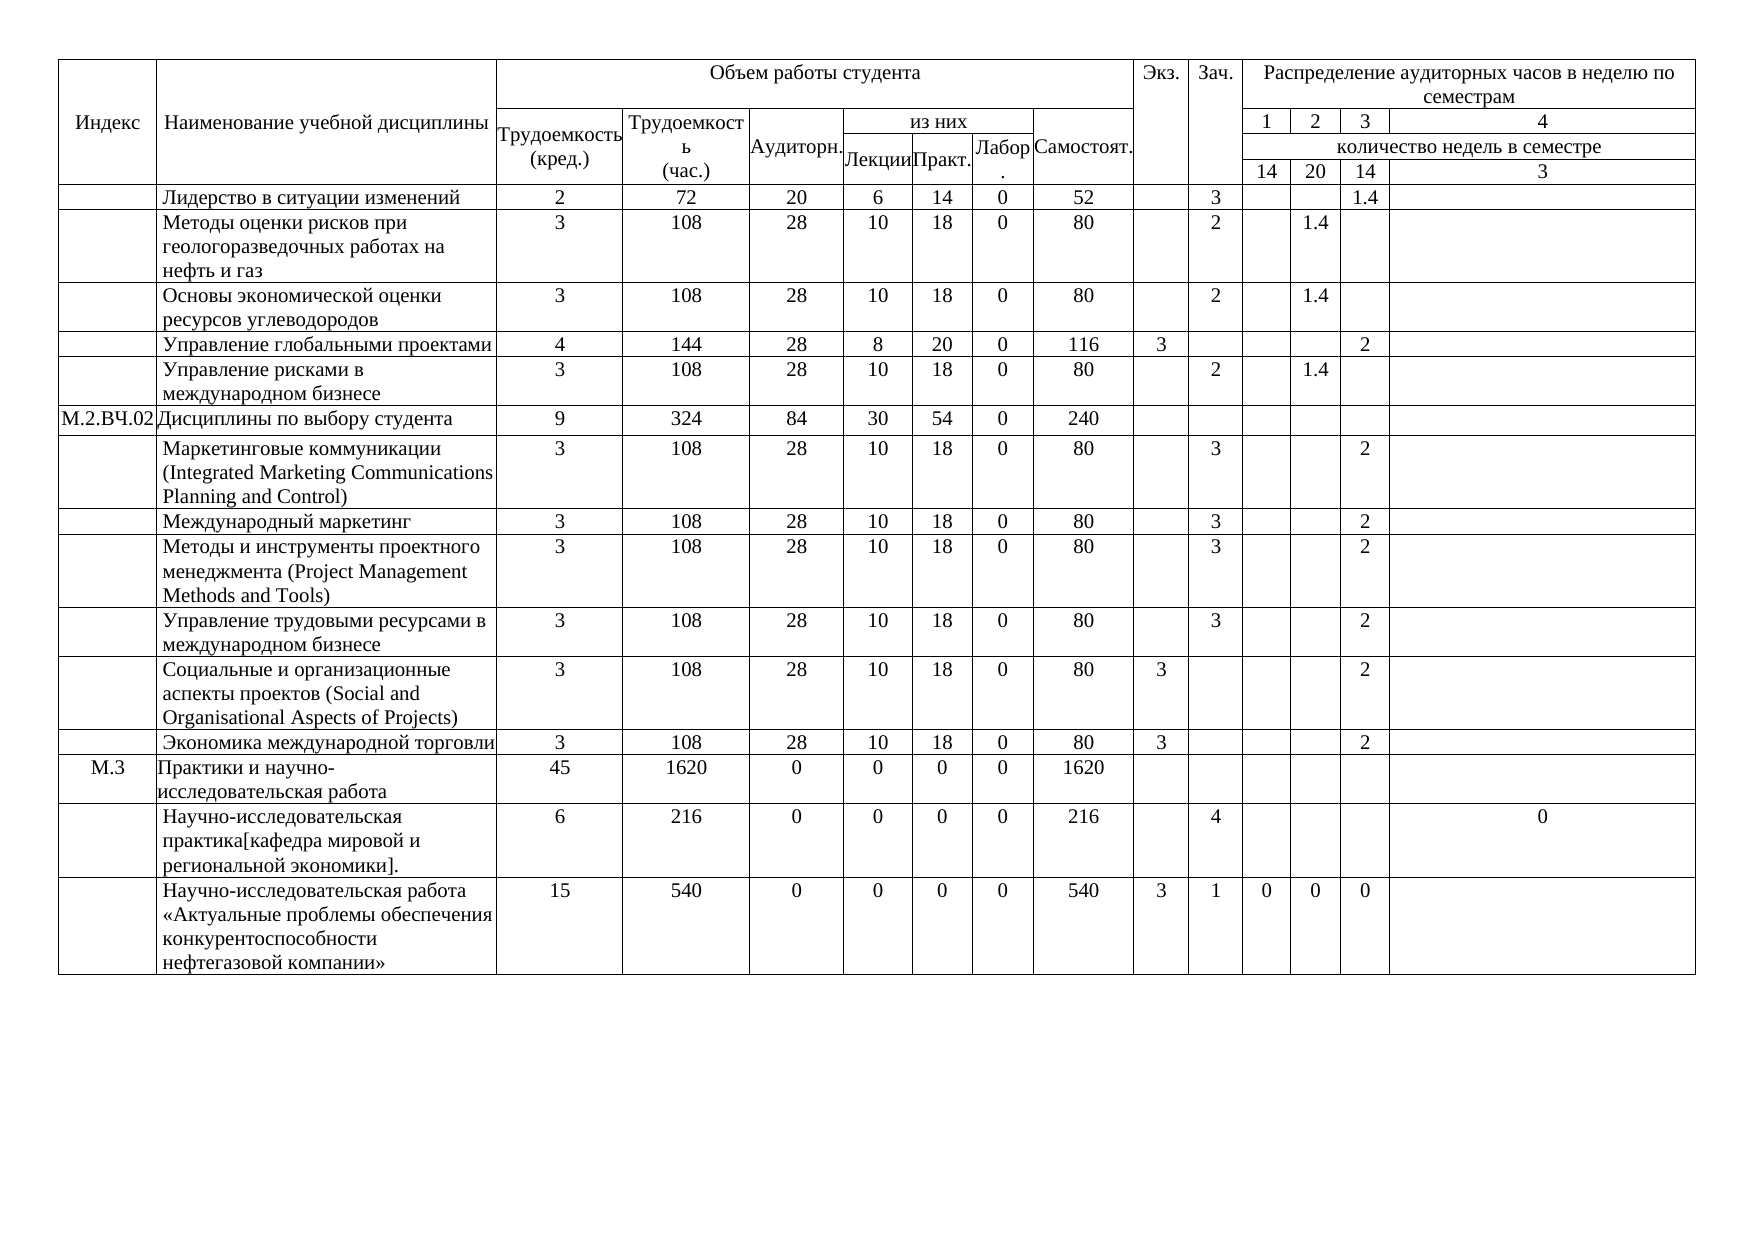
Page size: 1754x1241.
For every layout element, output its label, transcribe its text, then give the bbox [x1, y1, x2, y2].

table_cell 54 [913, 406, 972, 435]
table_cell [1390, 332, 1695, 356]
table_cell 6 [497, 804, 622, 877]
table_cell [1291, 608, 1340, 656]
table_cell Научно-исследовательская практика[кафедра мировой и региональной экономики]. [157, 804, 496, 877]
table_cell [1134, 210, 1188, 282]
table_cell Трудоемкость (кред.) [497, 109, 622, 183]
table_cell [1189, 332, 1242, 356]
table_cell 14 [913, 185, 972, 209]
table_cell Практики и научно-исследовательская работа [157, 755, 496, 803]
table_cell 3 [1189, 509, 1242, 533]
table_cell 0 [973, 657, 1033, 729]
table_cell Практ. [913, 134, 972, 183]
table_cell 108 [623, 436, 749, 508]
table_cell [1189, 657, 1242, 729]
table_cell 18 [913, 436, 972, 508]
table_cell 80 [1034, 535, 1133, 607]
table_cell 3 [497, 436, 622, 508]
table_cell 3 [497, 608, 622, 656]
table_cell Трудоемкость (час.) [623, 109, 749, 183]
table_cell 0 [1243, 878, 1290, 974]
table_cell 80 [1034, 436, 1133, 508]
table_header Зач. [1189, 60, 1242, 183]
table_cell 2 [1341, 657, 1389, 729]
table_cell [1341, 804, 1389, 877]
table_cell 15 [497, 878, 622, 974]
table_cell [59, 436, 156, 508]
table_cell 2 [1189, 357, 1242, 405]
table_cell [1243, 657, 1290, 729]
table_cell 0 [973, 210, 1033, 282]
table_cell 10 [844, 608, 912, 656]
table_cell Методы и инструменты проектного менеджмента (Project Management Methods and Tools) [157, 535, 496, 607]
table_cell Управление рисками в международном бизнесе [157, 357, 496, 405]
table_cell 10 [844, 210, 912, 282]
table_cell [1291, 535, 1340, 607]
table_cell 3 [497, 509, 622, 533]
table_cell 18 [913, 730, 972, 754]
table_cell [59, 730, 156, 754]
table_cell 0 [913, 804, 972, 877]
table_cell 0 [973, 804, 1033, 877]
table_cell 28 [750, 608, 843, 656]
table_cell [59, 657, 156, 729]
table_cell 72 [623, 185, 749, 209]
table_cell 108 [623, 535, 749, 607]
table_cell Маркетинговые коммуникации (Integrated Marketing Communications Planning and Control) [157, 436, 496, 508]
table_cell 28 [750, 657, 843, 729]
table_cell 1.4 [1291, 283, 1340, 331]
table_cell [1134, 755, 1188, 803]
table_cell 0 [844, 804, 912, 877]
table_cell 2 [1291, 109, 1340, 133]
table_cell Управление трудовыми ресурсами в международном бизнесе [157, 608, 496, 656]
table_cell 3 [1134, 878, 1188, 974]
table_cell 6 [844, 185, 912, 209]
table_cell [1390, 730, 1695, 754]
table_cell количество недель в семестре [1243, 134, 1695, 158]
table_cell [59, 357, 156, 405]
table_cell 216 [623, 804, 749, 877]
table_cell [1243, 406, 1290, 435]
table_cell 0 [750, 878, 843, 974]
table_cell 4 [497, 332, 622, 356]
table_cell 20 [750, 185, 843, 209]
table_cell [59, 535, 156, 607]
table_cell [1243, 185, 1290, 209]
table_cell 108 [623, 283, 749, 331]
table_cell 2 [1341, 332, 1389, 356]
table_cell 18 [913, 657, 972, 729]
table_cell 0 [973, 332, 1033, 356]
table_header Объем работы студента [497, 60, 1133, 108]
table_cell 10 [844, 436, 912, 508]
table_cell 0 [973, 509, 1033, 533]
table_cell [1390, 509, 1695, 533]
table_cell 80 [1034, 210, 1133, 282]
table_cell Аудиторн. [750, 109, 843, 183]
table_cell 14 [1243, 160, 1290, 183]
table_cell [59, 210, 156, 282]
table_cell 80 [1034, 608, 1133, 656]
table_cell [1243, 436, 1290, 508]
table_cell [59, 804, 156, 877]
table_cell 3 [1341, 109, 1389, 133]
table_cell 0 [844, 755, 912, 803]
table_cell 0 [1390, 804, 1695, 877]
table_cell [1243, 332, 1290, 356]
table_cell 2 [1341, 436, 1389, 508]
table_cell [1243, 804, 1290, 877]
table_cell Основы экономической оценки ресурсов углеводородов [157, 283, 496, 331]
table_cell 3 [1134, 332, 1188, 356]
table_cell 84 [750, 406, 843, 435]
table_cell Социальные и организационные аспекты проектов (Social and Organisational Aspects of Projects) [157, 657, 496, 729]
table_cell [1341, 283, 1389, 331]
table_cell [1291, 332, 1340, 356]
table_header Индекс [59, 60, 156, 183]
table_cell 0 [1341, 878, 1389, 974]
table_cell [1291, 406, 1340, 435]
table_cell 1 [1243, 109, 1290, 133]
table_cell 3 [1189, 436, 1242, 508]
table_cell 0 [750, 755, 843, 803]
table_cell 1.4 [1341, 185, 1389, 209]
table_cell [1390, 535, 1695, 607]
table_cell 1620 [1034, 755, 1133, 803]
table_cell 2 [1341, 730, 1389, 754]
table_cell 240 [1034, 406, 1133, 435]
table_cell 28 [750, 283, 843, 331]
table_cell 10 [844, 657, 912, 729]
table_cell 28 [750, 535, 843, 607]
table_cell 1 [1189, 878, 1242, 974]
table_cell 80 [1034, 357, 1133, 405]
table_cell [1243, 608, 1290, 656]
table_cell 3 [497, 210, 622, 282]
table_cell [1134, 185, 1188, 209]
table_cell 10 [844, 509, 912, 533]
table_cell [1291, 804, 1340, 877]
table_cell 80 [1034, 509, 1133, 533]
table_cell 3 [497, 730, 622, 754]
table_cell 0 [973, 878, 1033, 974]
table_header Наименование учебной дисциплины [157, 60, 496, 183]
table_cell [1291, 755, 1340, 803]
table_cell Управление глобальными проектами [157, 332, 496, 356]
table_cell 0 [973, 436, 1033, 508]
table_cell 0 [1291, 878, 1340, 974]
table_cell 108 [623, 657, 749, 729]
table_cell 3 [1390, 160, 1695, 183]
table_cell [1341, 357, 1389, 405]
table_cell 28 [750, 730, 843, 754]
table_cell [59, 332, 156, 356]
table_cell 3 [1134, 657, 1188, 729]
table_cell 0 [750, 804, 843, 877]
table_cell 0 [973, 535, 1033, 607]
table_cell 0 [973, 730, 1033, 754]
table_cell 10 [844, 535, 912, 607]
table_cell 18 [913, 357, 972, 405]
table_cell 144 [623, 332, 749, 356]
table_cell [1243, 755, 1290, 803]
table_cell 108 [623, 210, 749, 282]
table_cell 10 [844, 283, 912, 331]
table_cell 3 [1134, 730, 1188, 754]
table_cell 0 [973, 357, 1033, 405]
table_cell 0 [913, 755, 972, 803]
table_cell [1189, 406, 1242, 435]
table_cell 52 [1034, 185, 1133, 209]
table_cell 18 [913, 283, 972, 331]
table_cell 28 [750, 210, 843, 282]
table_cell [1243, 535, 1290, 607]
table_cell 540 [1034, 878, 1133, 974]
table_cell [1134, 804, 1188, 877]
table_cell Лекции [844, 134, 912, 183]
table_cell М.2.ВЧ.02 [59, 406, 156, 435]
table_cell [1390, 185, 1695, 209]
table_cell 108 [623, 730, 749, 754]
table_cell [1243, 357, 1290, 405]
table_cell 28 [750, 509, 843, 533]
table_cell [1134, 357, 1188, 405]
table_cell 80 [1034, 657, 1133, 729]
table_cell 4 [1390, 109, 1695, 133]
table_cell Лабор. [973, 134, 1033, 183]
table_cell Экономика международной торговли [157, 730, 496, 754]
table_cell 2 [1189, 210, 1242, 282]
table_cell [59, 509, 156, 533]
table_cell [1390, 436, 1695, 508]
table_cell [59, 283, 156, 331]
table_cell [59, 878, 156, 974]
table_cell [1243, 509, 1290, 533]
table_cell 30 [844, 406, 912, 435]
table_cell 8 [844, 332, 912, 356]
table_cell [59, 608, 156, 656]
table_cell [1134, 436, 1188, 508]
table_cell [1243, 210, 1290, 282]
table_cell 0 [973, 185, 1033, 209]
table_cell [1291, 436, 1340, 508]
table_cell Самостоят. [1034, 109, 1133, 183]
table_cell [1134, 509, 1188, 533]
table_cell 20 [1291, 160, 1340, 183]
table_cell [1390, 755, 1695, 803]
table_cell [1390, 878, 1695, 974]
table_cell 45 [497, 755, 622, 803]
table_cell [1134, 283, 1188, 331]
table_cell [1341, 210, 1389, 282]
table_cell 3 [1189, 185, 1242, 209]
table_cell [1390, 210, 1695, 282]
table_cell 4 [1189, 804, 1242, 877]
table_cell 1.4 [1291, 210, 1340, 282]
table_cell 3 [497, 283, 622, 331]
table_cell Лидерство в ситуации изменений [157, 185, 496, 209]
table_cell 28 [750, 332, 843, 356]
table_cell [1189, 730, 1242, 754]
table_cell 18 [913, 535, 972, 607]
table_cell 28 [750, 436, 843, 508]
table_cell [1291, 730, 1340, 754]
table_cell 0 [844, 878, 912, 974]
table_cell 2 [1189, 283, 1242, 331]
table_cell 18 [913, 509, 972, 533]
table_cell 20 [913, 332, 972, 356]
table_cell 0 [973, 608, 1033, 656]
table_cell [1134, 535, 1188, 607]
table_cell 0 [913, 878, 972, 974]
table_header Распределение аудиторных часов в неделю по семестрам [1243, 60, 1695, 108]
table_cell [1390, 357, 1695, 405]
table_cell 10 [844, 357, 912, 405]
table_cell 1620 [623, 755, 749, 803]
table_cell 0 [973, 283, 1033, 331]
table_cell [1134, 608, 1188, 656]
table_cell 0 [973, 406, 1033, 435]
table_cell [1390, 608, 1695, 656]
table_cell 2 [497, 185, 622, 209]
table_cell 18 [913, 210, 972, 282]
table_cell 10 [844, 730, 912, 754]
table_cell 3 [497, 357, 622, 405]
table_cell [1341, 755, 1389, 803]
table_cell [1390, 657, 1695, 729]
table_cell 3 [1189, 535, 1242, 607]
table_cell 2 [1341, 509, 1389, 533]
table_cell 108 [623, 608, 749, 656]
table_cell 1.4 [1291, 357, 1340, 405]
table_cell 80 [1034, 730, 1133, 754]
table_cell 14 [1341, 160, 1389, 183]
table_cell [1341, 406, 1389, 435]
table_cell Методы оценки рисков при геологоразведочных работах на нефть и газ [157, 210, 496, 282]
table_cell 108 [623, 357, 749, 405]
table_cell [1390, 406, 1695, 435]
table_cell из них [844, 109, 1033, 133]
table_cell Международный маркетинг [157, 509, 496, 533]
table_cell 116 [1034, 332, 1133, 356]
table_cell 540 [623, 878, 749, 974]
table_cell 108 [623, 509, 749, 533]
table_cell 9 [497, 406, 622, 435]
table_cell 3 [497, 657, 622, 729]
table_cell 324 [623, 406, 749, 435]
table_cell 80 [1034, 283, 1133, 331]
table_cell [1189, 755, 1242, 803]
table_cell [1291, 657, 1340, 729]
table_cell [1243, 283, 1290, 331]
table_cell 3 [497, 535, 622, 607]
table_cell 28 [750, 357, 843, 405]
table_cell 0 [973, 755, 1033, 803]
table_cell 2 [1341, 535, 1389, 607]
table_header Экз. [1134, 60, 1188, 183]
table_cell Научно-исследовательская работа «Актуальные проблемы обеспечения конкурентоспособности нефтегазовой компании» [157, 878, 496, 974]
table_cell [1291, 509, 1340, 533]
table_cell 3 [1189, 608, 1242, 656]
table_cell [59, 185, 156, 209]
table_cell М.3 [59, 755, 156, 803]
table_cell Дисциплины по выбору студента [157, 406, 496, 435]
table_cell 216 [1034, 804, 1133, 877]
table_cell [1134, 406, 1188, 435]
table_cell [1291, 185, 1340, 209]
table_cell [1243, 730, 1290, 754]
table_cell 2 [1341, 608, 1389, 656]
table_cell [1390, 283, 1695, 331]
table_cell 18 [913, 608, 972, 656]
